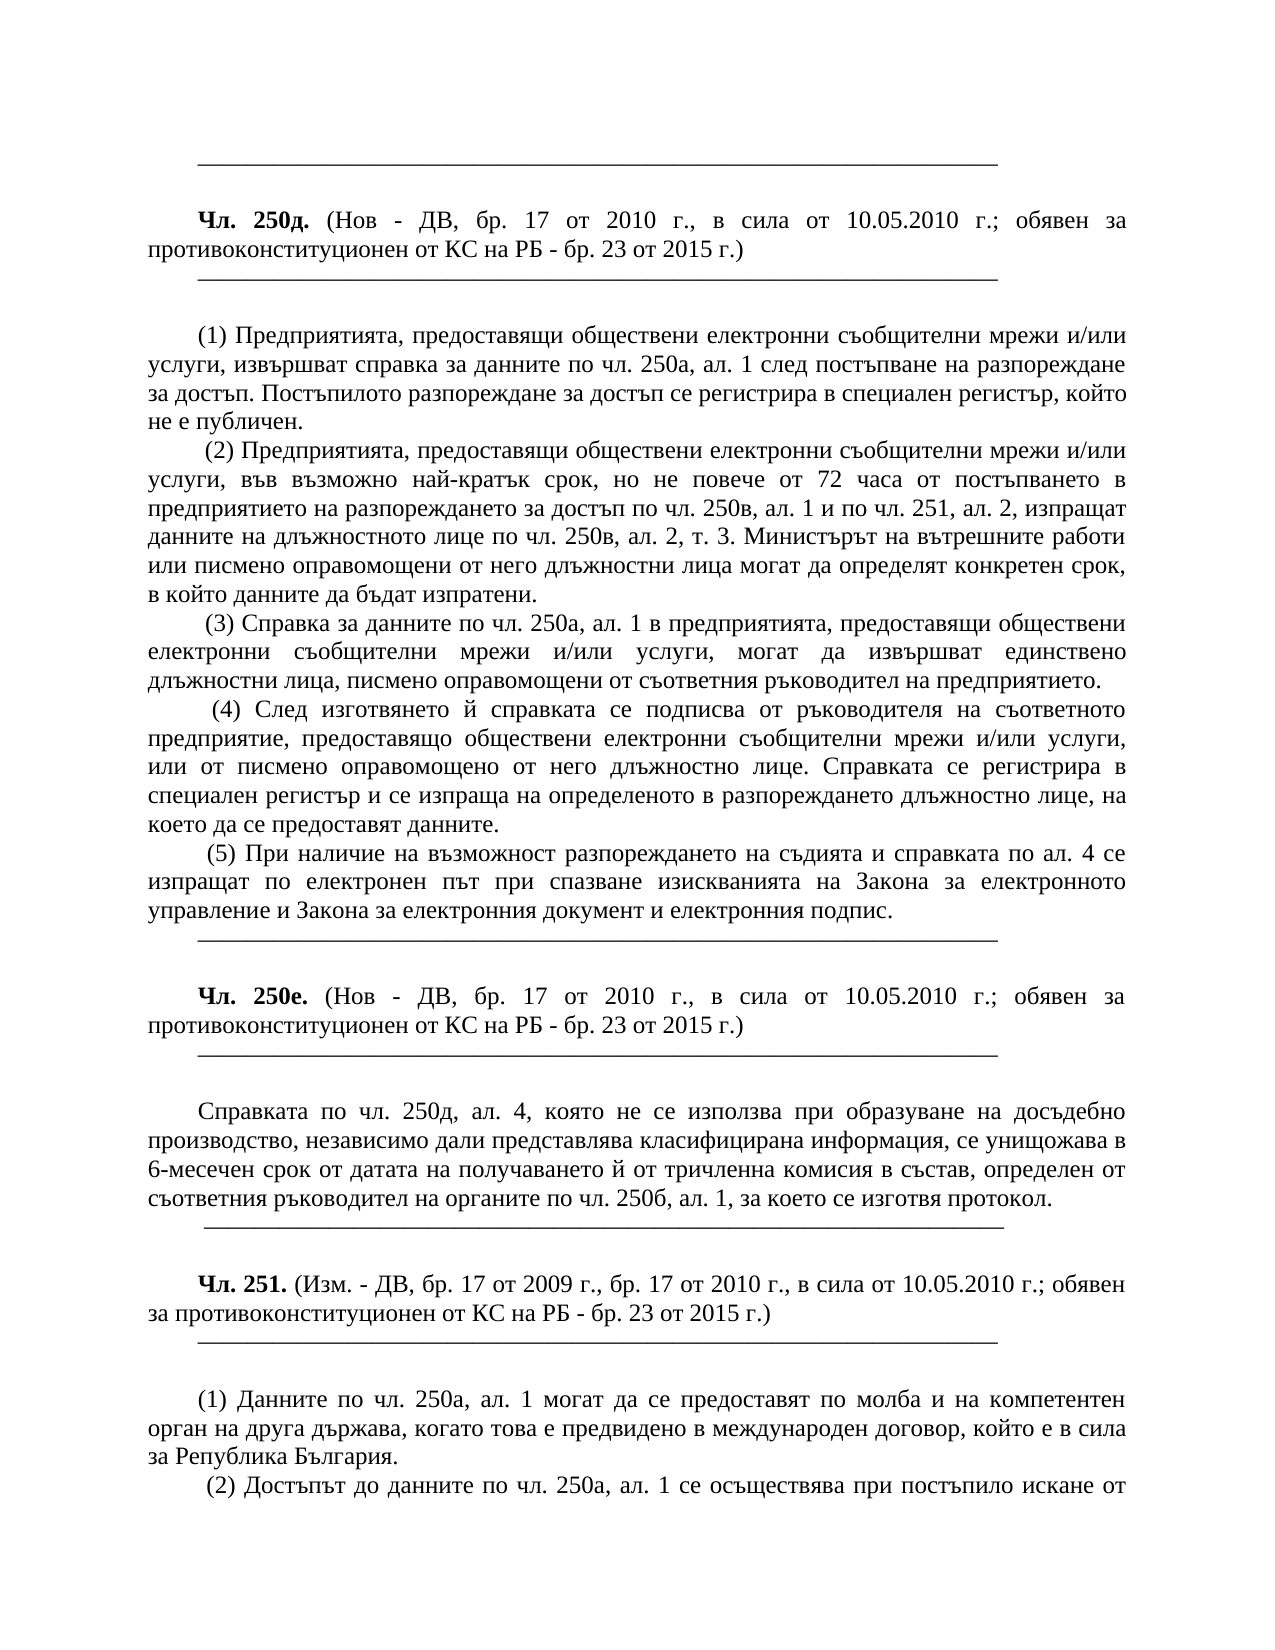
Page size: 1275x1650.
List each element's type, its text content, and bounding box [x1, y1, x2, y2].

text ———————————————————————————————— [148, 1039, 1127, 1068]
text (2) Предприятията, предоставящи обществени електронни съобщителни мрежи и/или услуги, във възможно най-кратък срок, но не повече от 72 часа от постъпването в предприятието на разпореждането за достъп по чл. 250в, ал. 1 и по чл. 251, ал. 2, изпращат данните на длъжностното лице по чл. 250в, ал. 2, т. 3. Министърът на вътрешните работи или писмено оправомощени от него длъжностни лица могат да определят конкретен срок, в който данните да бъдат изпратени. [148, 435, 1127, 608]
text ———————————————————————————————— [148, 1211, 1127, 1240]
text Чл. 250е. (Нов - ДВ, бр. 17 от 2010 г., в сила от 10.05.2010 г.; обявен за противоконституционен от КС на РБ - бр. 23 от 2015 г.) [148, 981, 1127, 1039]
text (4) След изготвянето й справката се подписва от ръководителя на съответното предприятие, предоставящо обществени електронни съобщителни мрежи и/или услуги, или от писмено оправомощено от него длъжностно лице. Справката се регистрира в специален регистър и се изпраща на определеното в разпореждането длъжностно лице, на което да се предоставят данните. [148, 694, 1127, 838]
text (1) Предприятията, предоставящи обществени електронни съобщителни мрежи и/или услуги, извършват справка за данните по чл. 250а, ал. 1 след постъпване на разпореждане за достъп. Постъпилото разпореждане за достъп се регистрира в специален регистър, който не е публичен. [148, 320, 1127, 435]
text Справката по чл. 250д, ал. 4, която не се използва при образуване на досъдебно производство, независимо дали представлява класифицирана информация, се унищожава в 6-месечен срок от датата на получаването й от тричленна комисия в състав, определен от съответния ръководител на органите по чл. 250б, ал. 1, за което се изготвя протокол. [148, 1096, 1127, 1211]
text Чл. 250д. (Нов - ДВ, бр. 17 от 2010 г., в сила от 10.05.2010 г.; обявен за противоконституционен от КС на РБ - бр. 23 от 2015 г.) [148, 205, 1127, 263]
text (5) При наличие на възможност разпореждането на съдията и справката по ал. 4 се изпращат по електронен път при спазване изискванията на Закона за електронното управление и Закона за електронния документ и електронния подпис. [148, 838, 1127, 924]
text (3) Справка за данните по чл. 250а, ал. 1 в предприятията, предоставящи обществени електронни съобщителни мрежи и/или услуги, могат да извършват единствено длъжностни лица, писмено оправомощени от съответния ръководител на предприятието. [148, 608, 1127, 694]
text ———————————————————————————————— [148, 1326, 1127, 1355]
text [148, 1470, 1127, 1499]
text ———————————————————————————————— [148, 148, 1127, 176]
text ———————————————————————————————— [148, 263, 1127, 291]
text ———————————————————————————————— [148, 924, 1127, 953]
text Чл. 251. (Изм. - ДВ, бр. 17 от 2009 г., бр. 17 от 2010 г., в сила от 10.05.2010 г.; обявен за противоконституционен от КС на РБ - бр. 23 от 2015 г.) [148, 1269, 1127, 1326]
text (1) Данните по чл. 250а, ал. 1 могат да се предоставят по молба и на компетентен орган на друга държава, когато това е предвидено в международен договор, който е в сила за Република България. [148, 1384, 1127, 1470]
